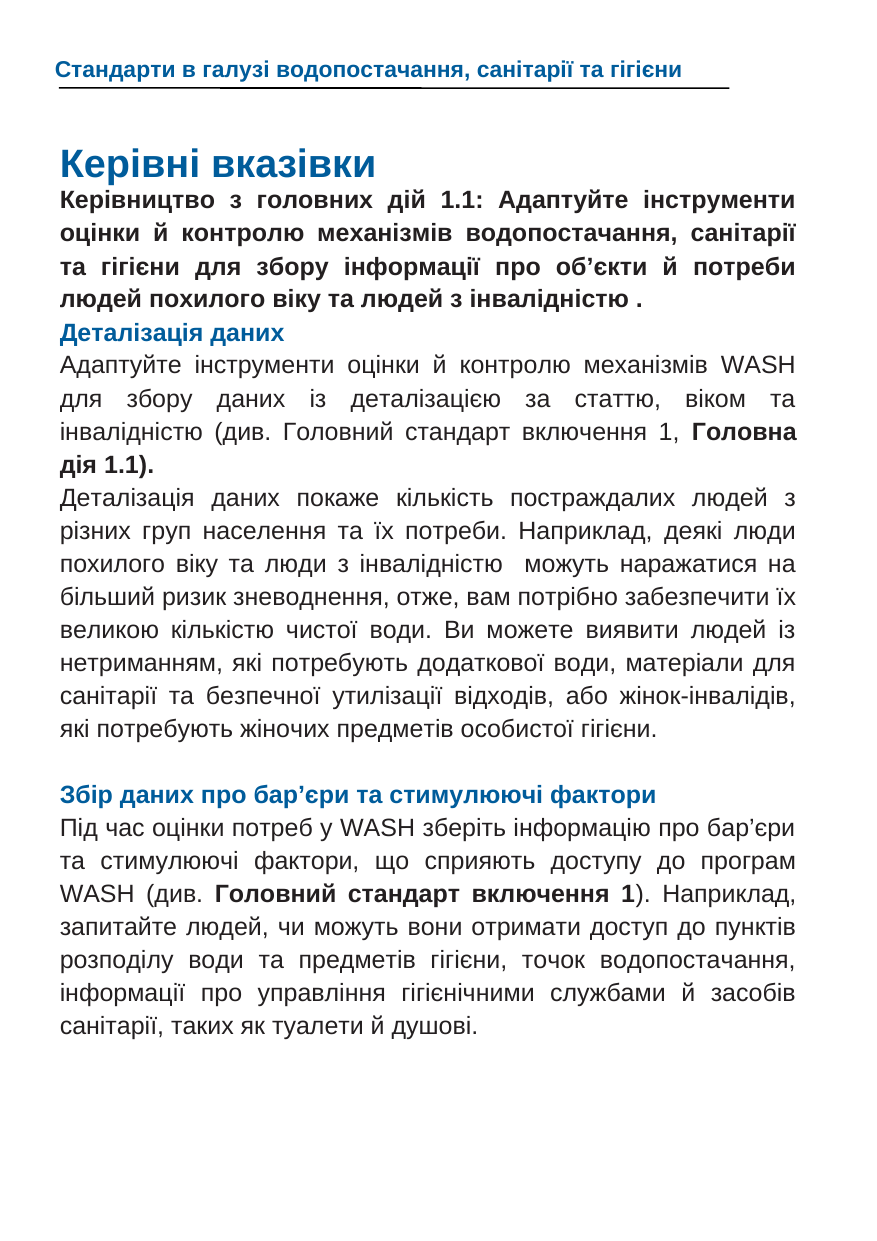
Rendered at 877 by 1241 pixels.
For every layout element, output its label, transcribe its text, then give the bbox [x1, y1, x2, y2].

text Адаптуйте інструменти оцінки й контролю механізмів WASH для збору даних із деталізацією за статтю, віком та інвалідністю (див. Головний стандарт включення 1, Головна дія 1.1). [59, 351, 797, 478]
text Стандарти в галузі водопостачання, санітарії та гігієни [54, 56, 683, 82]
text Деталізація даних [59, 317, 797, 346]
text Керівництво з головних дій 1.1: Адаптуйте інструменти оцінки й контролю механізмів водопостачання, санітарії та гігієни для збору інформації про об’єкти й потреби людей похилого віку та людей з інвалідністю . [59, 185, 797, 313]
text Під час оцінки потреб у WASH зберіть інформацію про бар’єри та стимулюючі фактори, що сприяють доступу до програм WASH (див. Головний стандарт включення 1). Наприклад, запитайте людей, чи можуть вони отримати доступ до пунктів розподілу води та предметів гігієни, точок водопостачання, інформації про управління гігієнічними службами й засобів санітарії, таких як туалети й душові. [59, 813, 797, 1040]
text Деталізація даних покаже кількість постраждалих людей з різних груп населення та їх потреби. Наприклад, деякі люди похилого віку та люди з інвалідністю можуть наражатися на більший ризик зневоднення, отже, вам потрібно забезпечити їх великою кількістю чистої води. Ви можете виявити людей із нетриманням, які потребують додаткової води, матеріали для санітарії та безпечної утилізації відходів, або жінок-інвалідів, які потребують жіночих предметів особистої гігієни. [59, 483, 797, 742]
text Керівні вказівки [59, 140, 797, 185]
text Збір даних про бар’єри та стимулюючі фактори [59, 780, 797, 809]
